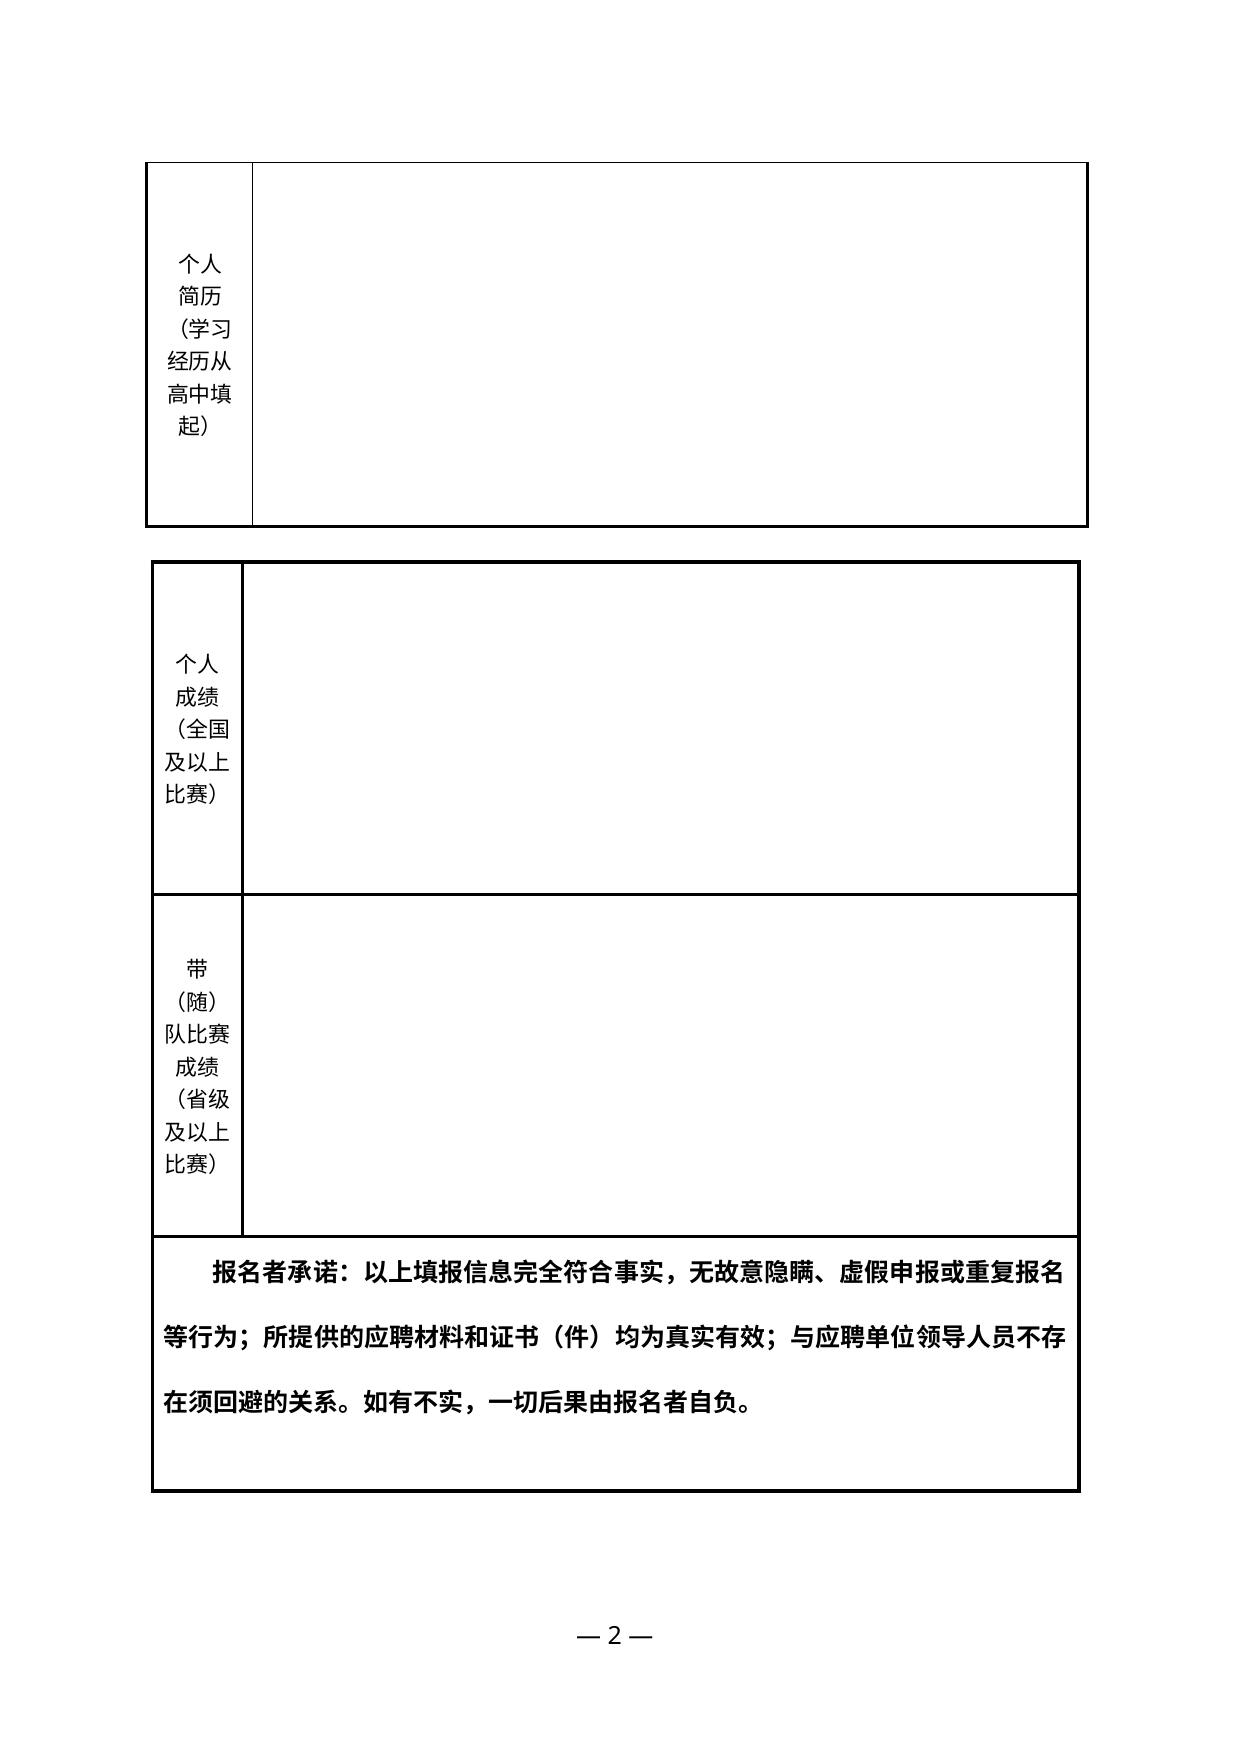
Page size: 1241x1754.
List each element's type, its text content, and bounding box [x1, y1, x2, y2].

table_cell [253, 163, 1086, 525]
table_cell 带（随）队比赛 成绩（省级及以上比赛） [154, 896, 241, 1234]
table_cell [244, 896, 1077, 1234]
table_header [244, 564, 1077, 893]
table_header 个人 成绩（全国及以上比赛） [154, 564, 241, 893]
table_cell 报名者承诺：以上填报信息完全符合事实，无故意隐瞒、虚假申报或重复报名等行为；所提供的应聘材料和证书（件）均为真实有效；与应聘单位领导人员不存在须回避的关系。如有不实，一切后果由报名者自负。 报名者签名： 2024年 月 日 [154, 1238, 1077, 1489]
table_cell 个人 简历 （学习经历从高中填起） [148, 163, 252, 525]
